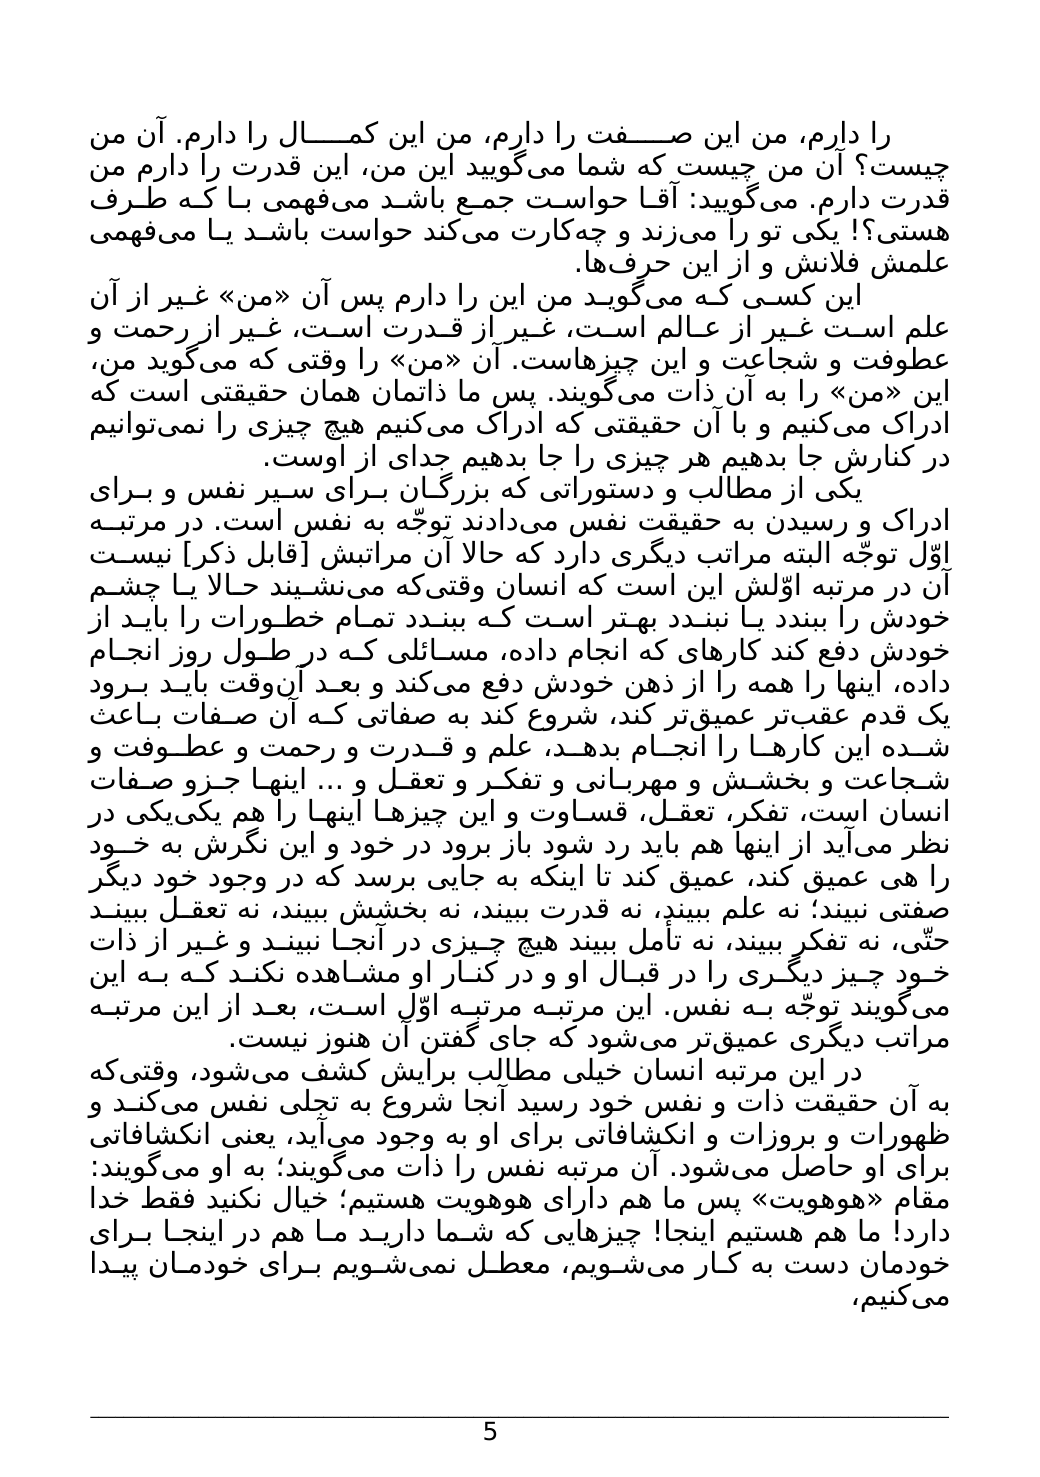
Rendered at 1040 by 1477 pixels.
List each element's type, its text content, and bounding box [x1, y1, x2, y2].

text را دارم، من این صفت را دارم، من این کمال را دارم. آن من چیست؟ آن من چیست که شما می‌گویید این من، این قدرت را دارم من قدرت دارم. می‌گویید: آقا حواست جمع باشد می‌فهمی با که طرف هستی؟! یکی تو را می‌زند و چه‌کارت می‌کند حواست باشد یا می‌فهمی علمش فلانش و از این حرف‌ها. [89, 118, 951, 279]
text در این مرتبه انسان خیلی مطالب برایش کشف می‌شود، وقتی‌که به آن حقیقت ذات و نفس خود رسید آنجا شروع به تجلی نفس می‌کند و ظهورات و بروزات و انکشافاتی برای او به وجود می‌آید، یعنی انکشافاتی برای او حاصل می‌شود. آن مرتبه نفس را ذات می‌گویند؛ به او می‌گویند: مقام «هوهویت» پس ما هم دارای هوهویت هستیم؛ خیال نکنید فقط خدا دارد! ما هم هستیم اینجا! چیزهایی که شما دارید ما هم در اینجا برای خودمان دست به کار می‌شویم، معطل نمی‌شویم برای خودمان پیدا می‌کنیم، [89, 1054, 951, 1312]
text این کسی که می‌گوید من این را دارم پس آن «من» غیر از آن علم است غیر از عالم است، غیر از قدرت است، غیر از رحمت و عطوفت و شجاعت و این چیزهاست. آن «من» را وقتی که می‌گوید من، این «من» را به آن ذات می‌گویند. پس ما ذاتمان همان حقیقتی است که ادراک می‌کنیم و با آن حقیقتی که ادراک می‌کنیم هیچ چیزی را نمی‌توانیم در کنارش جا بدهیم هر چیزی را جا بدهیم جدای از اوست. [89, 279, 951, 473]
text یکی از مطالب و دستوراتی که بزرگان برای سیر نفس و برای ادراک و رسیدن به حقیقت نفس می‌دادند توجّه به نفس است. در مرتبه اوّل توجّه البته مراتب دیگری دارد که حالا آن مراتبش [قابل ذکر] نیست آن در مرتبه اوّلش این است که انسان وقتی‌که می‌نشیند حالا یا چشم خودش را ببندد یا نبندد بهتر است که ببندد تمام خطورات را باید از خودش دفع کند کارهای که انجام داده، مسائلی که در طول روز انجام داده، اینها را همه را از ذهن خودش دفع می‌کند و بعد آن‌وقت باید برود یک قدم عقب‌تر عمیق‌تر کند، شروع کند به صفاتی که آن صفات باعث شده این کارها را انجام بدهد، علم و قدرت و رحمت و عطوفت و شجاعت و بخشش و مهربانی و تفکر و تعقل و ... اینها جزو صفات انسان است، تفکر، تعقل، قساوت و این چیزها اینها را هم یکی‌یکی در نظر می‌آید از اینها هم باید رد شود باز برود در خود و این نگرش به خود را هی عمیق کند، عمیق کند تا اینکه به جایی برسد که در وجود خود دیگر صفتی نبیند؛ نه علم ببیند، نه قدرت ببیند، نه بخشش ببیند، نه تعقل ببیند حتّی، نه تفکر ببیند، نه تأمل ببیند هیچ چیزی در آنجا نبیند و غیر از ذات خود چیز دیگری را در قبال او و در کنار او مشاهده نکند که به این می‌گویند توجّه به نفس. این مرتبه مرتبه اوّل است، بعد از این مرتبه مراتب دیگری عمیق‌تر می‌شود که جای گفتن آن هنوز نیست. [89, 473, 951, 1054]
